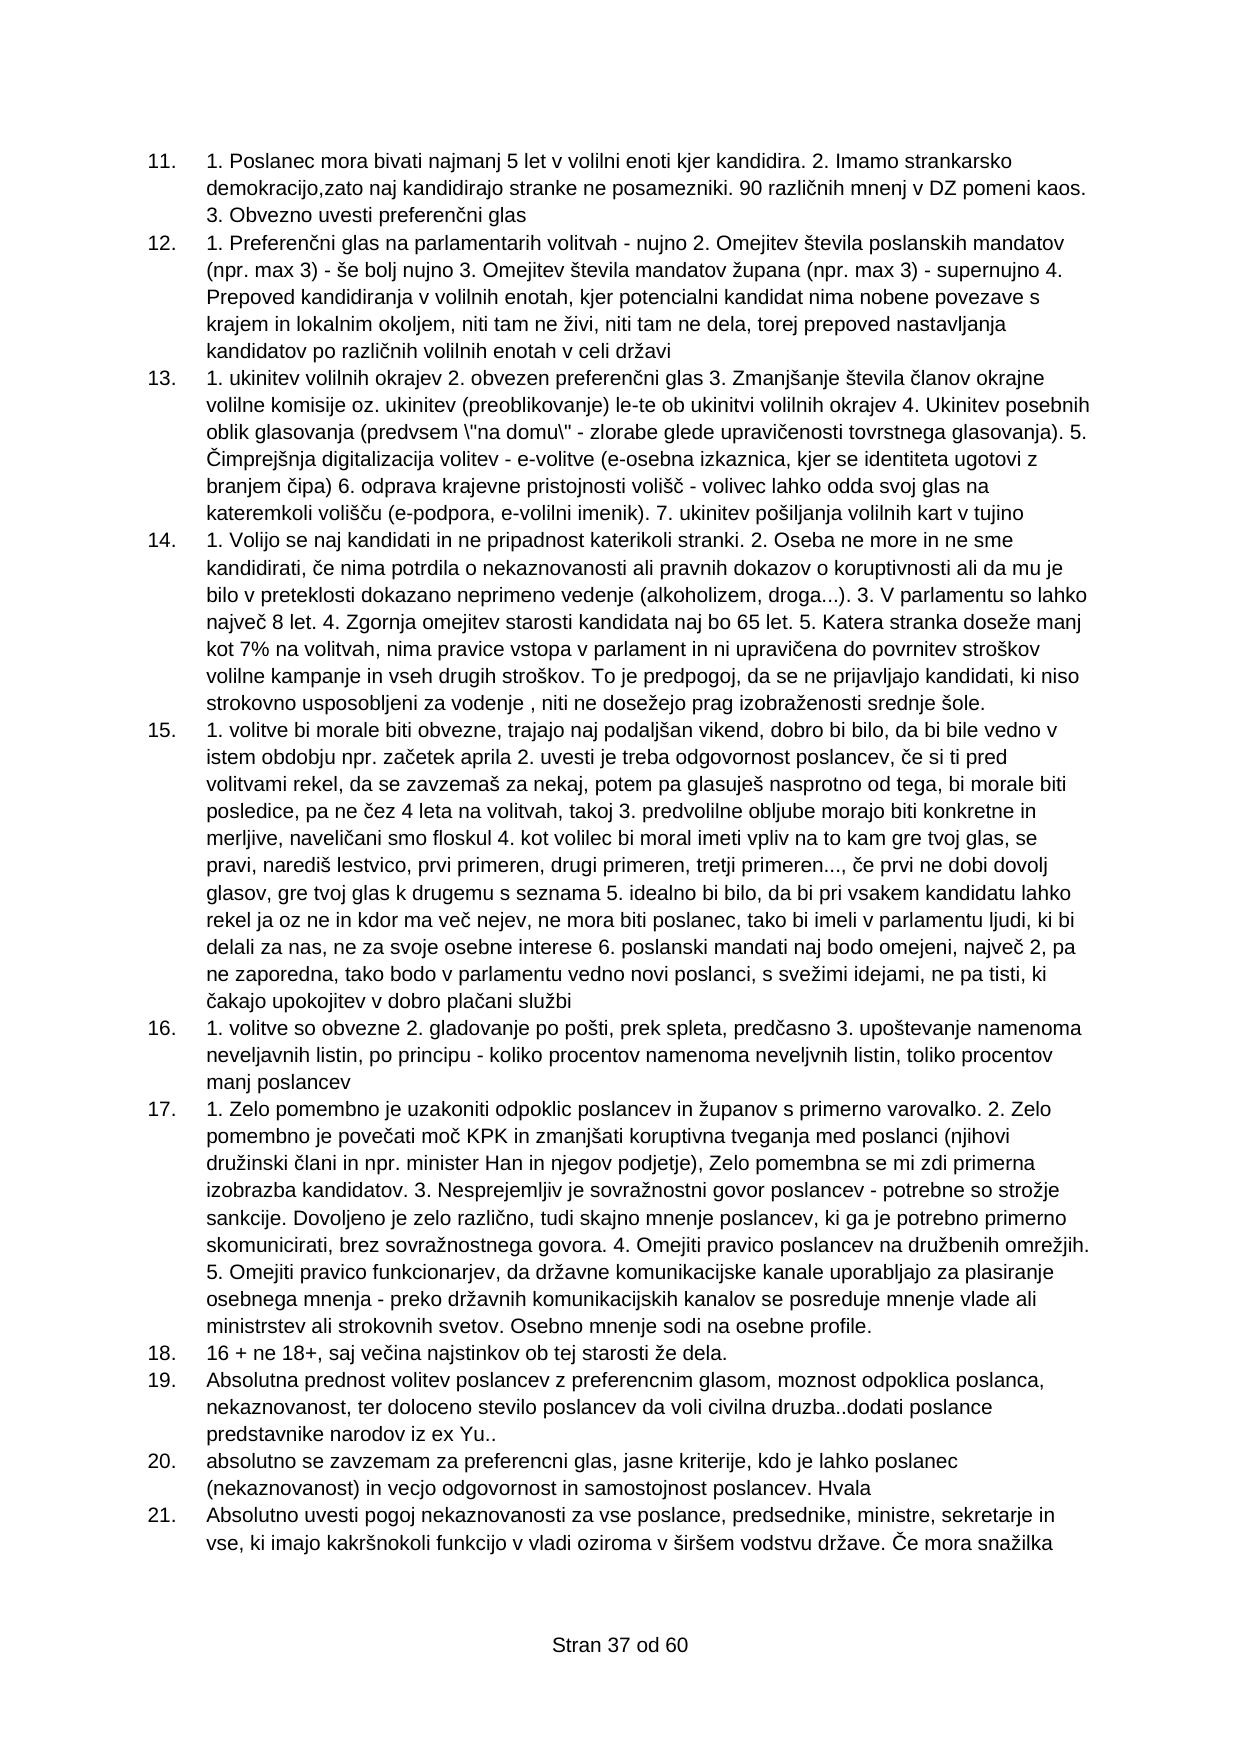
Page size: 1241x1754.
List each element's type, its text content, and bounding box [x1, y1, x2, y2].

list 1. volitve bi morale biti obvezne, trajajo naj podaljšan vikend, dobro bi bilo, da bi bile vedno v istem obdobju npr. začetek aprila 2. uvesti je treba odgovornost poslancev, če si ti pred volitvami rekel, da se zavzemaš za nekaj, potem pa glasuješ nasprotno od tega, bi morale biti posledice, pa ne čez 4 leta na volitvah, takoj 3. predvolilne obljube morajo biti konkretne in merljive, naveličani smo floskul 4. kot volilec bi moral imeti vpliv na to kam gre tvoj glas, se pravi, narediš lestvico, prvi primeren, drugi primeren, tretji primeren..., če prvi ne dobi dovolj glasov, gre tvoj glas k drugemu s seznama 5. idealno bi bilo, da bi pri vsakem kandidatu lahko rekel ja oz ne in kdor ma več nejev, ne mora biti poslanec, tako bi imeli v parlamentu ljudi, ki bi delali za nas, ne za svoje osebne interese 6. poslanski mandati naj bodo omejeni, največ 2, pa ne zaporedna, tako bodo v parlamentu vedno novi poslanci, s svežimi idejami, ne pa tisti, ki čakajo upokojitev v dobro plačani službi [147, 716, 1093, 1014]
list 1. ukinitev volilnih okrajev 2. obvezen preferenčni glas 3. Zmanjšanje števila članov okrajne volilne komisije oz. ukinitev (preoblikovanje) le-te ob ukinitvi volilnih okrajev 4. Ukinitev posebnih oblik glasovanja (predvsem \"na domu\" - zlorabe glede upravičenosti tovrstnega glasovanja). 5. Čimprejšnja digitalizacija volitev - e-volitve (e-osebna izkaznica, kjer se identiteta ugotovi z branjem čipa) 6. odprava krajevne pristojnosti volišč - volivec lahko odda svoj glas na kateremkoli volišču (e-podpora, e-volilni imenik). 7. ukinitev pošiljanja volilnih kart v tujino [147, 364, 1093, 526]
list 1. Preferenčni glas na parlamentarih volitvah - nujno 2. Omejitev števila poslanskih mandatov (npr. max 3) - še bolj nujno 3. Omejitev števila mandatov župana (npr. max 3) - supernujno 4. Prepoved kandidiranja v volilnih enotah, kjer potencialni kandidat nima nobene povezave s krajem in lokalnim okoljem, niti tam ne živi, niti tam ne dela, torej prepoved nastavljanja kandidatov po različnih volilnih enotah v celi državi [147, 228, 1093, 364]
list 16 + ne 18+, saj večina najstinkov ob tej starosti že dela. [147, 1339, 1093, 1366]
list Absolutna prednost volitev poslancev z preferencnim glasom, moznost odpoklica poslanca, nekaznovanost, ter doloceno stevilo poslancev da voli civilna druzba..dodati poslance predstavnike narodov iz ex Yu.. [147, 1366, 1093, 1447]
list 1. Poslanec mora bivati najmanj 5 let v volilni enoti kjer kandidira. 2. Imamo strankarsko demokracijo,zato naj kandidirajo stranke ne posamezniki. 90 različnih mnenj v DZ pomeni kaos. 3. Obvezno uvesti preferenčni glas [147, 147, 1093, 228]
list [147, 1501, 1093, 1555]
list 1. volitve so obvezne 2. gladovanje po pošti, prek spleta, predčasno 3. upoštevanje namenoma neveljavnih listin, po principu - koliko procentov namenoma neveljvnih listin, toliko procentov manj poslancev [147, 1014, 1093, 1095]
list absolutno se zavzemam za preferencni glas, jasne kriterije, kdo je lahko poslanec (nekaznovanost) in vecjo odgovornost in samostojnost poslancev. Hvala [147, 1447, 1093, 1501]
list 1. Zelo pomembno je uzakoniti odpoklic poslancev in županov s primerno varovalko. 2. Zelo pomembno je povečati moč KPK in zmanjšati koruptivna tveganja med poslanci (njihovi družinski člani in npr. minister Han in njegov podjetje), Zelo pomembna se mi zdi primerna izobrazba kandidatov. 3. Nesprejemljiv je sovražnostni govor poslancev - potrebne so strožje sankcije. Dovoljeno je zelo različno, tudi skajno mnenje poslancev, ki ga je potrebno primerno skomunicirati, brez sovražnostnega govora. 4. Omejiti pravico poslancev na družbenih omrežjih. 5. Omejiti pravico funkcionarjev, da državne komunikacijske kanale uporabljajo za plasiranje osebnega mnenja - preko državnih komunikacijskih kanalov se posreduje mnenje vlade ali ministrstev ali strokovnih svetov. Osebno mnenje sodi na osebne profile. [147, 1095, 1093, 1339]
list 1. Volijo se naj kandidati in ne pripadnost katerikoli stranki. 2. Oseba ne more in ne sme kandidirati, če nima potrdila o nekaznovanosti ali pravnih dokazov o koruptivnosti ali da mu je bilo v preteklosti dokazano neprimeno vedenje (alkoholizem, droga...). 3. V parlamentu so lahko največ 8 let. 4. Zgornja omejitev starosti kandidata naj bo 65 let. 5. Katera stranka doseže manj kot 7% na volitvah, nima pravice vstopa v parlament in ni upravičena do povrnitev stroškov volilne kampanje in vseh drugih stroškov. To je predpogoj, da se ne prijavljajo kandidati, ki niso strokovno usposobljeni za vodenje , niti ne dosežejo prag izobraženosti srednje šole. [147, 526, 1093, 716]
